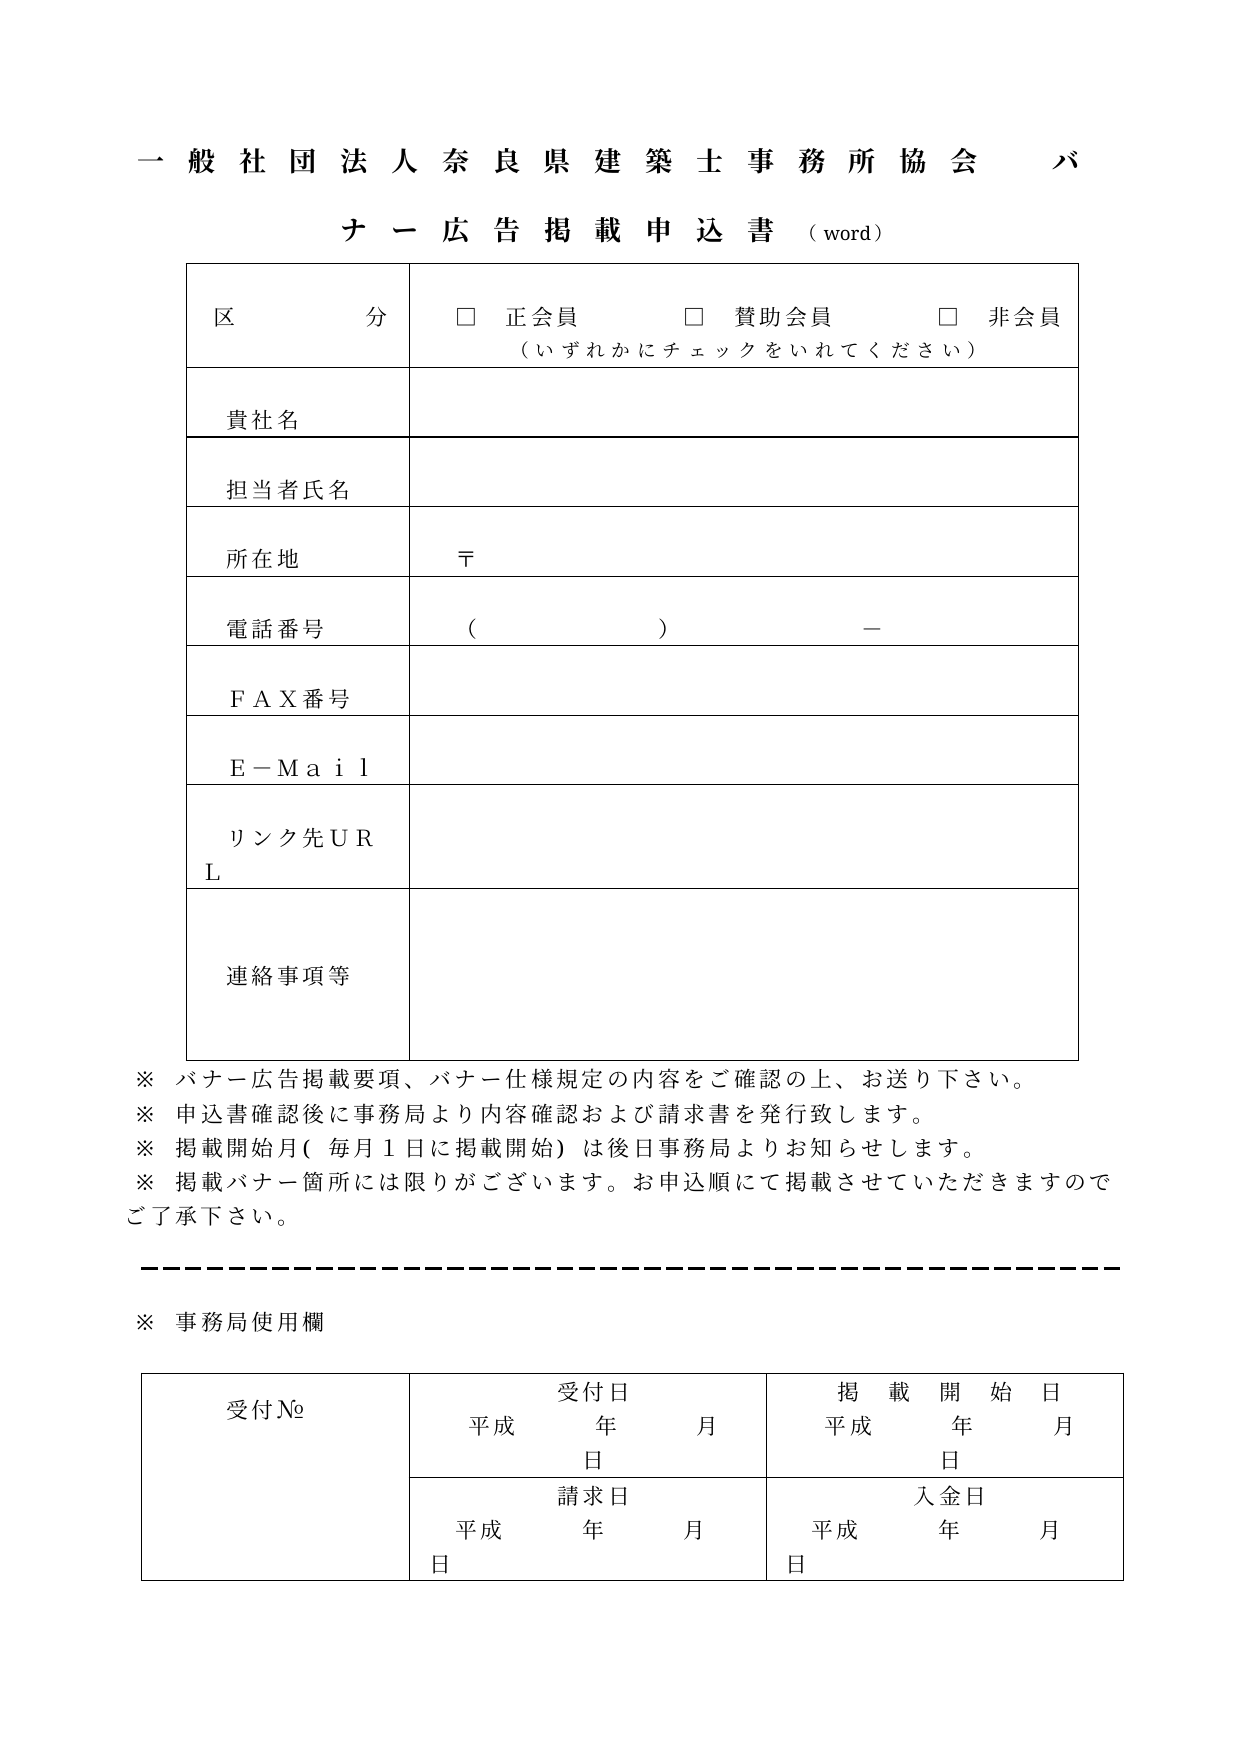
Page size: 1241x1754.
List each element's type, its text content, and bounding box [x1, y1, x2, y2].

table_cell 入金日 平成 年 月 日 [767, 1478, 1123, 1580]
table_cell 貴社名 [187, 368, 409, 436]
table_cell [410, 646, 1078, 715]
table_cell リンク先ＵＲＬ [187, 785, 409, 888]
table_cell [410, 438, 1078, 506]
text ※事務局使用欄 [124, 1304, 1116, 1338]
table_cell 担当者氏名 [187, 438, 409, 506]
text 一般社団法人奈良県建築士事務所協会 バナー広告掲載申込書（word） [124, 126, 1116, 263]
table_cell [410, 368, 1078, 436]
table_header □ 正会員 □ 賛助会員 □ 非会員 （いずれかにチェックをいれてください） [410, 264, 1078, 367]
table_cell 連絡事項等 [187, 889, 409, 1060]
table_header 受付日 平成 年 月 日 [410, 1374, 766, 1477]
table_cell [410, 716, 1078, 784]
table_cell [410, 785, 1078, 888]
table_cell （ ） － [410, 577, 1078, 645]
text ※掲載開始月(毎月１日に掲載開始)は後日事務局よりお知らせします。 [124, 1130, 1116, 1164]
table_cell 〒 [410, 507, 1078, 576]
text ※バナー広告掲載要項、バナー仕様規定の内容をご確認の上、お送り下さい。 [124, 1061, 1116, 1095]
table_header 区 分 [187, 264, 409, 367]
table_cell ＦＡＸ番号 [187, 646, 409, 715]
table_header 受付№ [142, 1374, 409, 1580]
table_header 掲 載 開 始 日 平成 年 月 日 [767, 1374, 1123, 1477]
text ※申込書確認後に事務局より内容確認および請求書を発行致します。 [124, 1095, 1116, 1130]
table_cell Ｅ－Ｍａｉｌ [187, 716, 409, 784]
table_cell 所在地 [187, 507, 409, 576]
table_cell [410, 889, 1078, 1060]
table_cell 電話番号 [187, 577, 409, 645]
text ※掲載バナー箇所には限りがございます。お申込順にて掲載させていただきますのでご了承下さい。 [124, 1164, 1116, 1232]
table_header [141, 1267, 1123, 1304]
table_cell 請求日 平成 年 月 日 [410, 1478, 766, 1580]
